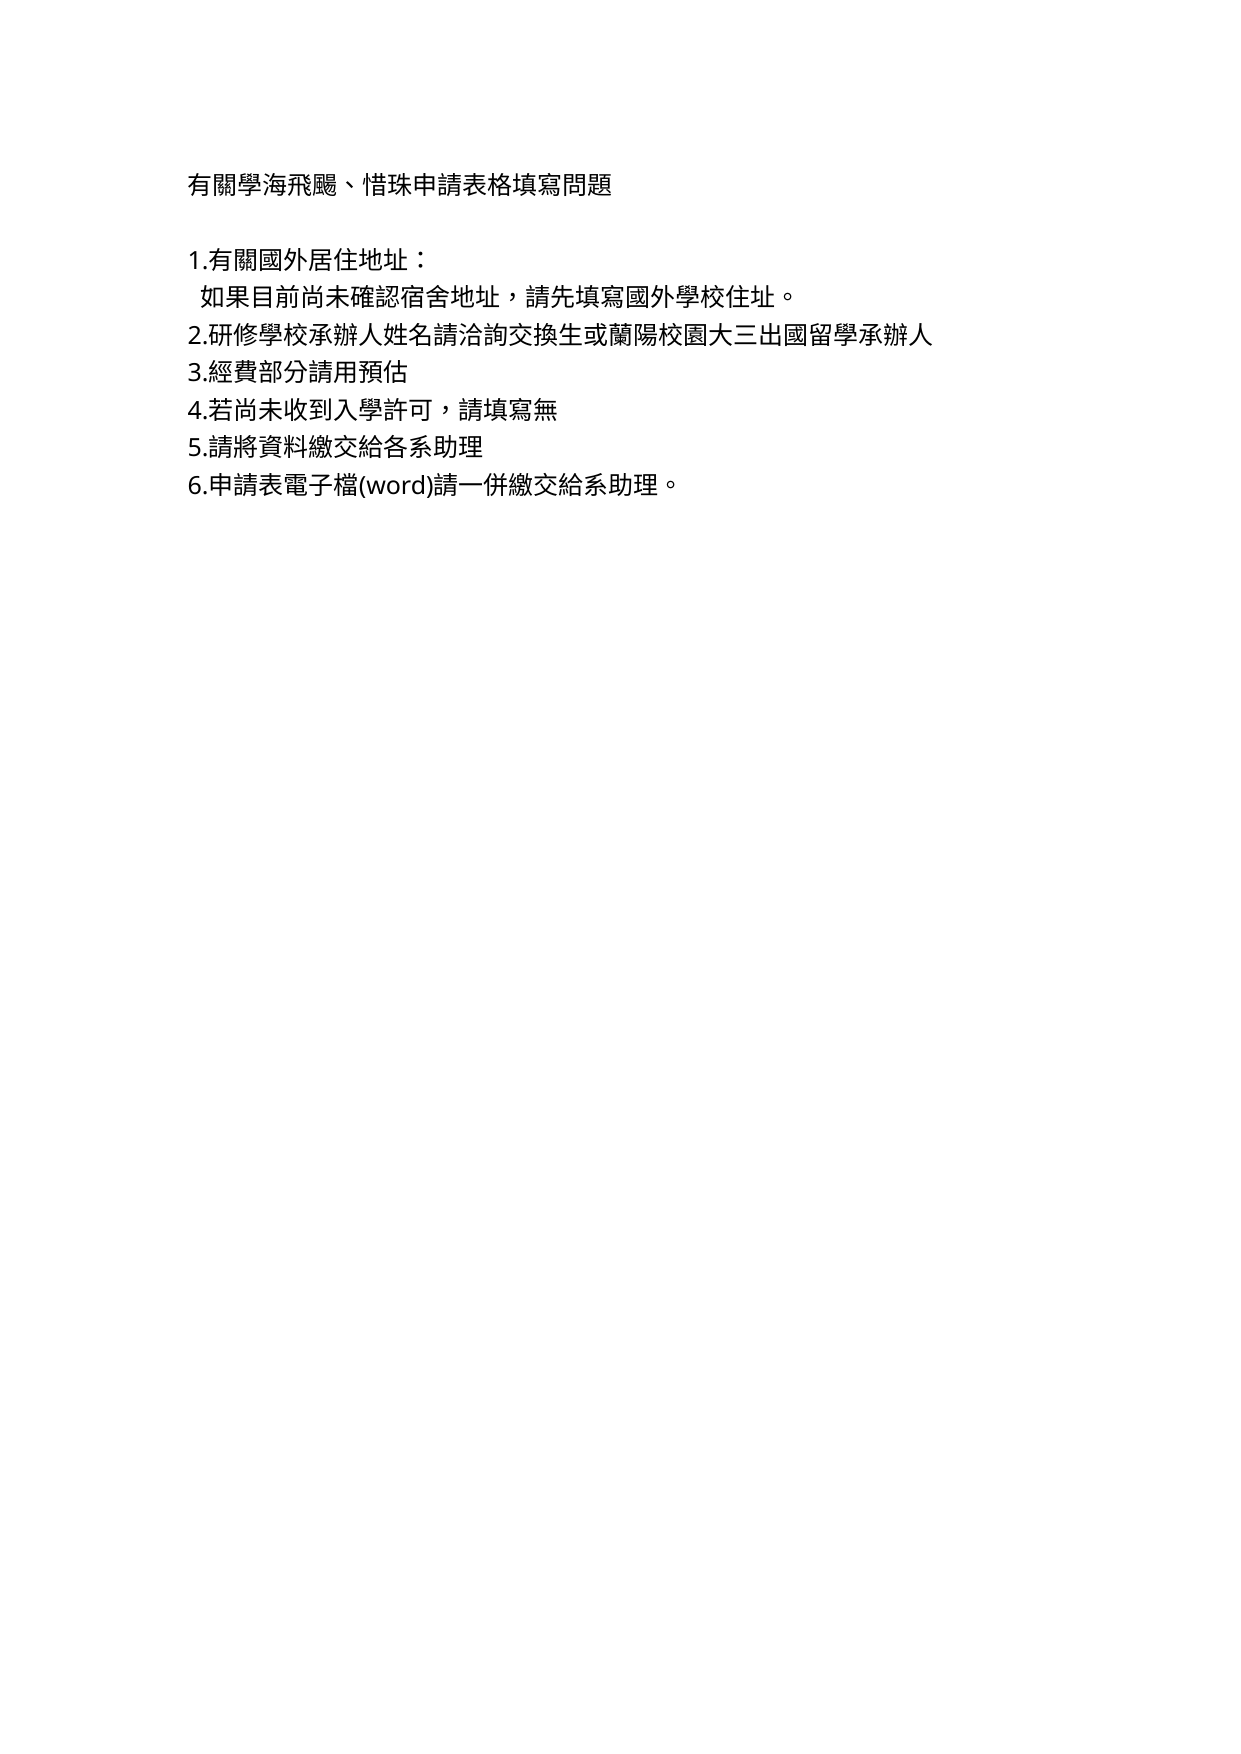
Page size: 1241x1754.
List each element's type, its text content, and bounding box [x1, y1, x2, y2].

text 6.申請表電子檔(word)請一併繳交給系助理。 [187, 464, 1053, 502]
text 5.請將資料繳交給各系助理 [187, 427, 1053, 464]
text 4.若尚未收到入學許可，請填寫無 [187, 389, 1053, 427]
text 2.研修學校承辦人姓名請洽詢交換生或蘭陽校園大三出國留學承辦人 [187, 314, 1053, 352]
text 1.有關國外居住地址： [187, 239, 1053, 277]
text 如果目前尚未確認宿舍地址，請先填寫國外學校住址。 [187, 277, 1053, 314]
text 3.經費部分請用預估 [187, 352, 1053, 389]
text 有關學海飛颺、惜珠申請表格填寫問題 [187, 164, 1053, 202]
